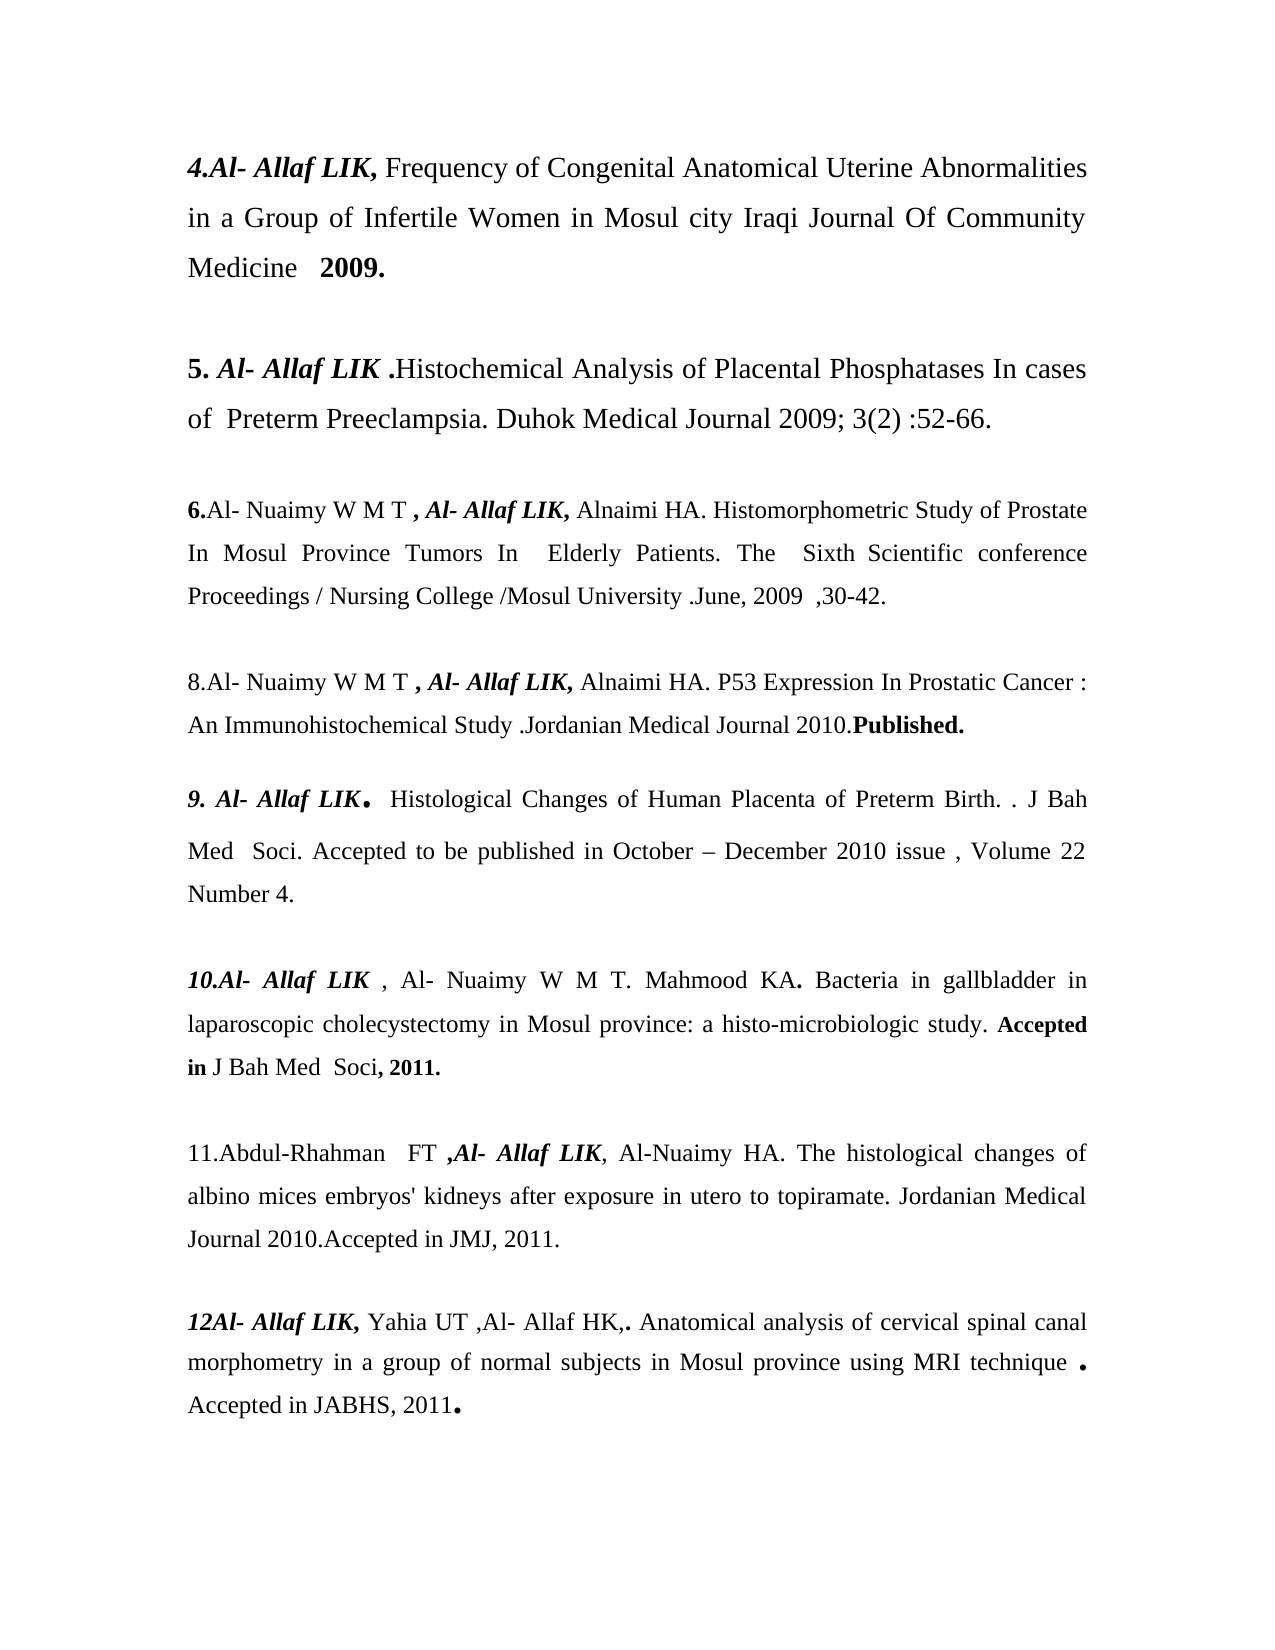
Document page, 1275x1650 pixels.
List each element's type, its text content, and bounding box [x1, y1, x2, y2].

text 12Al- Allaf LIK, UT ,Al- Allaf HK,. Anatomical analysis of cervical spinal canal morphometry in a group of normal subjects in province using MRI technique . Accepted in JABHS, 2011. [187, 1307, 1087, 1422]
text 10.Al- Allaf LIK , Al- Nuaimy W M T. Mahmood KA. Bacteria in gallbladder in laparoscopic cholecystectomy in Mosul province: a histo-microbiologic study. Accepted in J Bah Med Soci, 2011. [187, 966, 1087, 1081]
text 6.Al- Nuaimy W M T , Al- Allaf LIK, Alnaimi HA. Histomorphometric Study of Prostate In Tumors In Elderly Patients. The Sixth Scientific conference Proceedings / / .June, 2009 ,30-42. [187, 495, 1087, 610]
text 9. Al- Allaf LIK. Histological Changes of Human Placenta of Preterm Birth. . J Bah Med Soci. Accepted to be published in October – December 2010 issue , Volume 22 Number 4. [187, 754, 1087, 908]
text 5. Al- Allaf LIK .Histochemical Analysis of Placental Phosphatases In cases of Preterm Preeclampsia. Duhok Medical Journal 2009; 3(2) :52-66. [187, 351, 1087, 435]
text 4.Al- Allaf LIK, Frequency of Congenital Anatomical Uterine Abnormalities in a Group of Infertile Women in Mosul city Iraqi Journal Of Community Medicine 2009. [187, 150, 1087, 284]
text 8.Al- Nuaimy W M T , Al- Allaf LIK, Alnaimi HA. P53 Expression In Prostatic Cancer : An Immunohistochemical Study .Jordanian Medical Journal 2010.Published. [187, 667, 1087, 739]
text 11.Abdul-Rhahman FT ,Al- Allaf LIK, Al-Nuaimy HA. The histological changes of albino mices embryos' kidneys after exposure in utero to topiramate. Jordanian Medical Journal 2010.Accepted in JMJ, 2011. [187, 1138, 1087, 1253]
